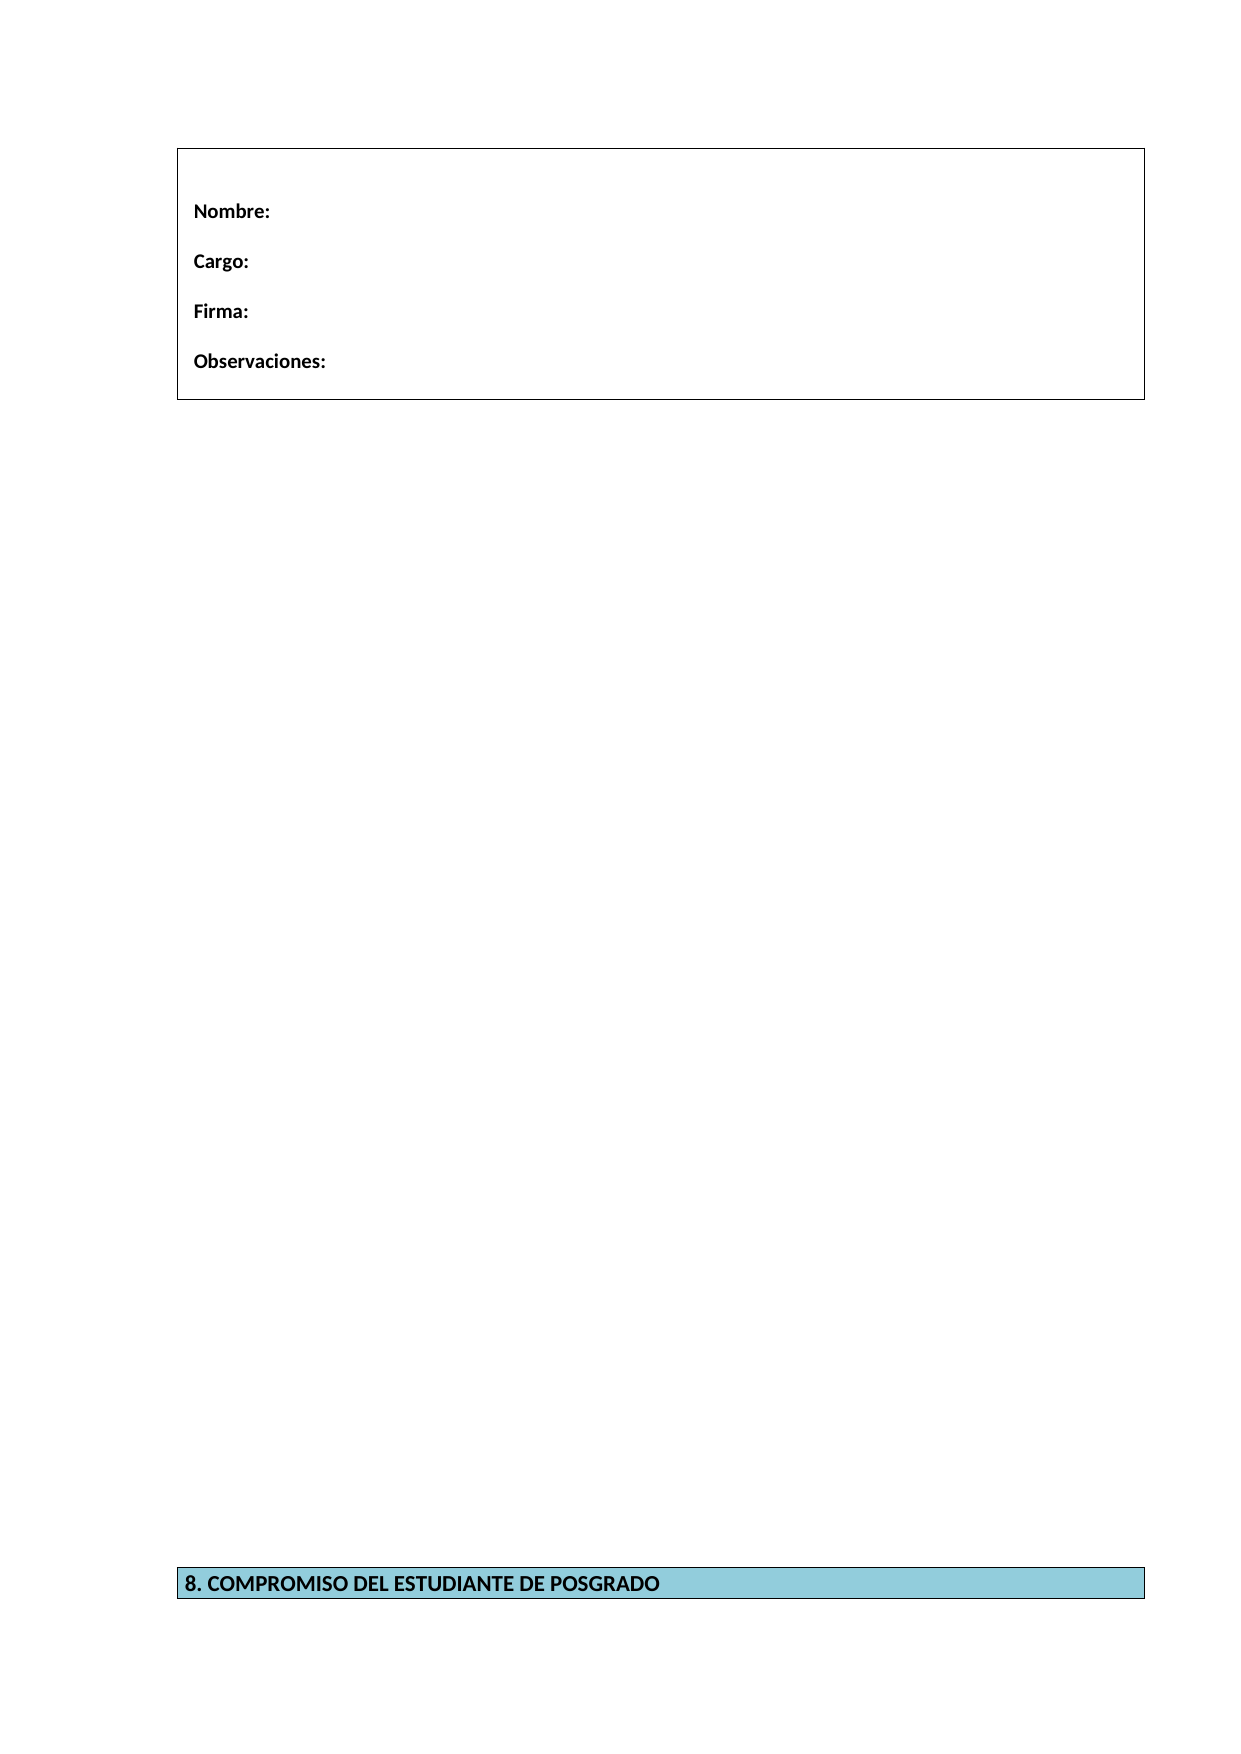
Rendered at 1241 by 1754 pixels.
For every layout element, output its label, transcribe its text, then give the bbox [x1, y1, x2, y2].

table_cell Nombre: Cargo: Firma: Observaciones: [178, 149, 1144, 399]
table_header 8. COMPROMISO DEL ESTUDIANTE DE POSGRADO [178, 1568, 1144, 1598]
